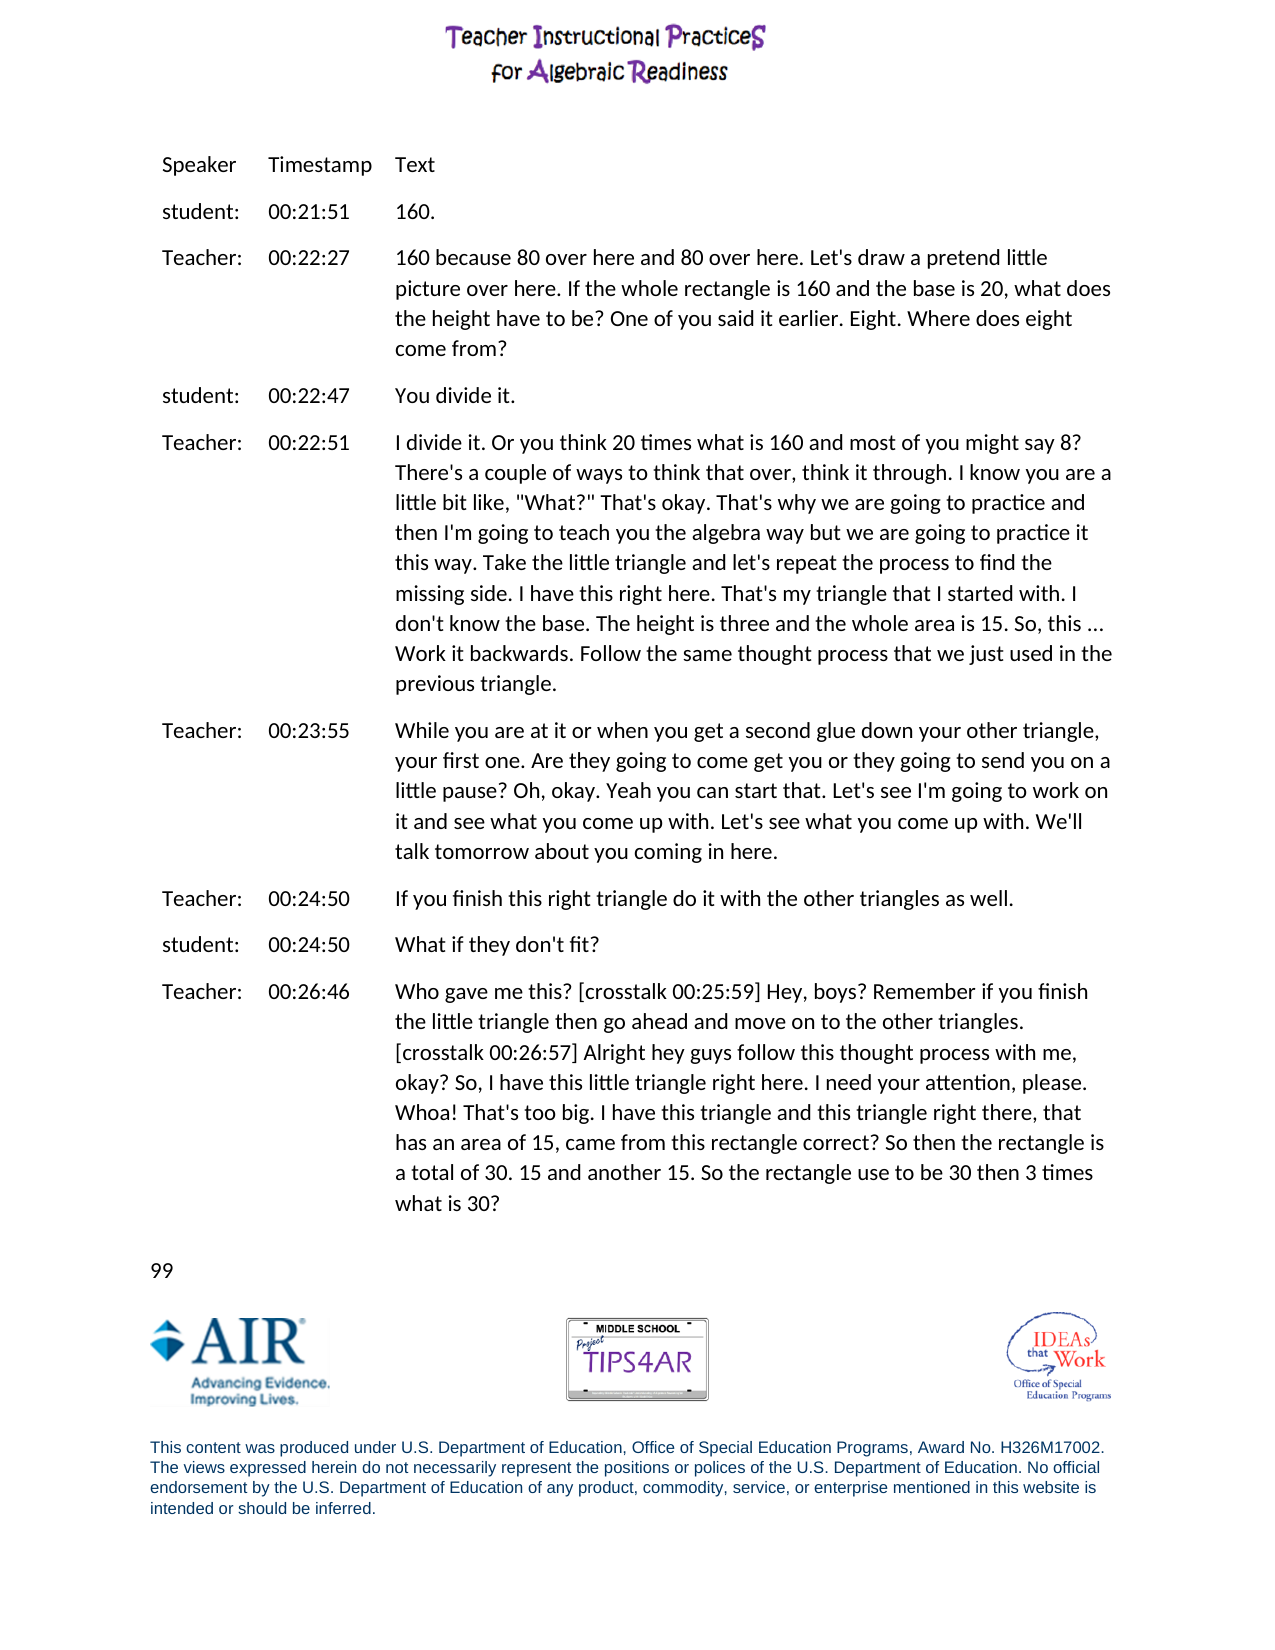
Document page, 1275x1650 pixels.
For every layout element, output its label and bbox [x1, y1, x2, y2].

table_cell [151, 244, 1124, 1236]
picture [561, 1314, 714, 1408]
picture [150, 1318, 330, 1408]
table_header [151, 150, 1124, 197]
picture [988, 1312, 1125, 1408]
picture [444, 21, 776, 87]
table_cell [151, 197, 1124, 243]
